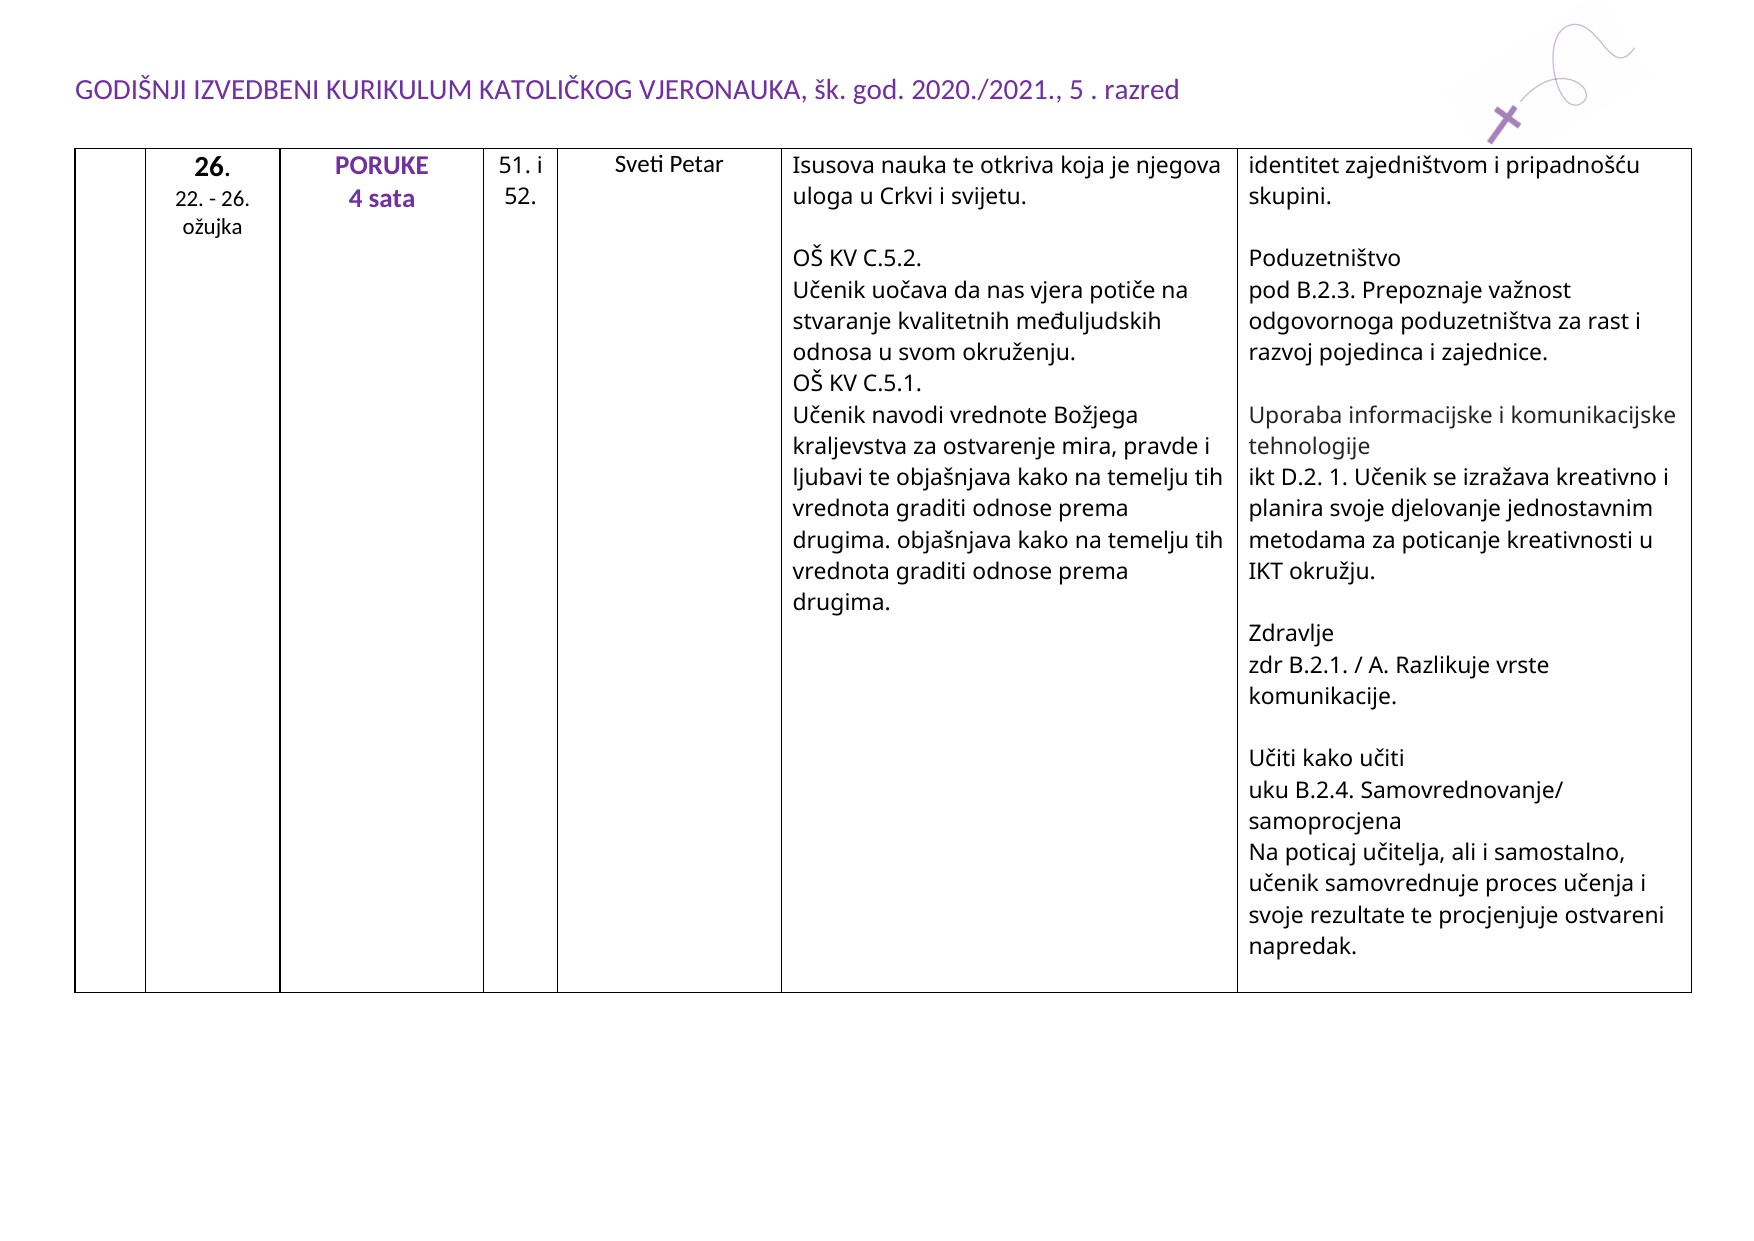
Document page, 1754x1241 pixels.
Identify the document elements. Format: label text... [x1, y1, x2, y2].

table_cell 51. i 52. [484, 149, 557, 992]
table_cell ŠIRENJE ISUSOVE PORUKE 4 sata [281, 149, 483, 992]
table_cell OŠ KV D.5.1. Učenik opisuje Crkvu kao prenositeljicu Isusova nauka te otkriva koja je njegova uloga u Crkvi i svijetu. OŠ KV C.5.2. Učenik uočava da nas vjera potiče na stvaranje kvalitetnih međuljudskih odnosa u svom okruženju. OŠ KV C.5.1. Učenik navodi vrednote Božjega kraljevstva za ostvarenje mira, pravde i ljubavi te objašnjava kako na temelju tih vrednota graditi odnose prema drugima. objašnjava kako na temelju tih vrednota graditi odnose prema drugima. [782, 149, 1237, 992]
table_cell Sveti Petar [558, 149, 781, 992]
table_cell Osobni i socijalni razvoj osr C.2.4. Razvija kulturni i nacionalni identitet zajedništvom i pripadnošću skupini. Poduzetništvo pod B.2.3. Prepoznaje važnost odgovornoga poduzetništva za rast i razvoj pojedinca i zajednice. Uporaba informacijske i komunikacijske tehnologije ikt D.2. 1. Učenik se izražava kreativno i planira svoje djelovanje jednostavnim metodama za poticanje kreativnosti u IKT okružju. Zdravlje zdr B.2.1. / A. Razlikuje vrste komunikacije. Učiti kako učiti uku B.2.4. Samovrednovanje/ samoprocjena Na poticaj učitelja, ali i samostalno, učenik samovrednuje proces učenja i svoje rezultate te procjenjuje ostvareni napredak. [1238, 149, 1691, 992]
picture [1444, 0, 1652, 148]
table_cell 26. 22. - 26. ožujka [146, 149, 279, 992]
